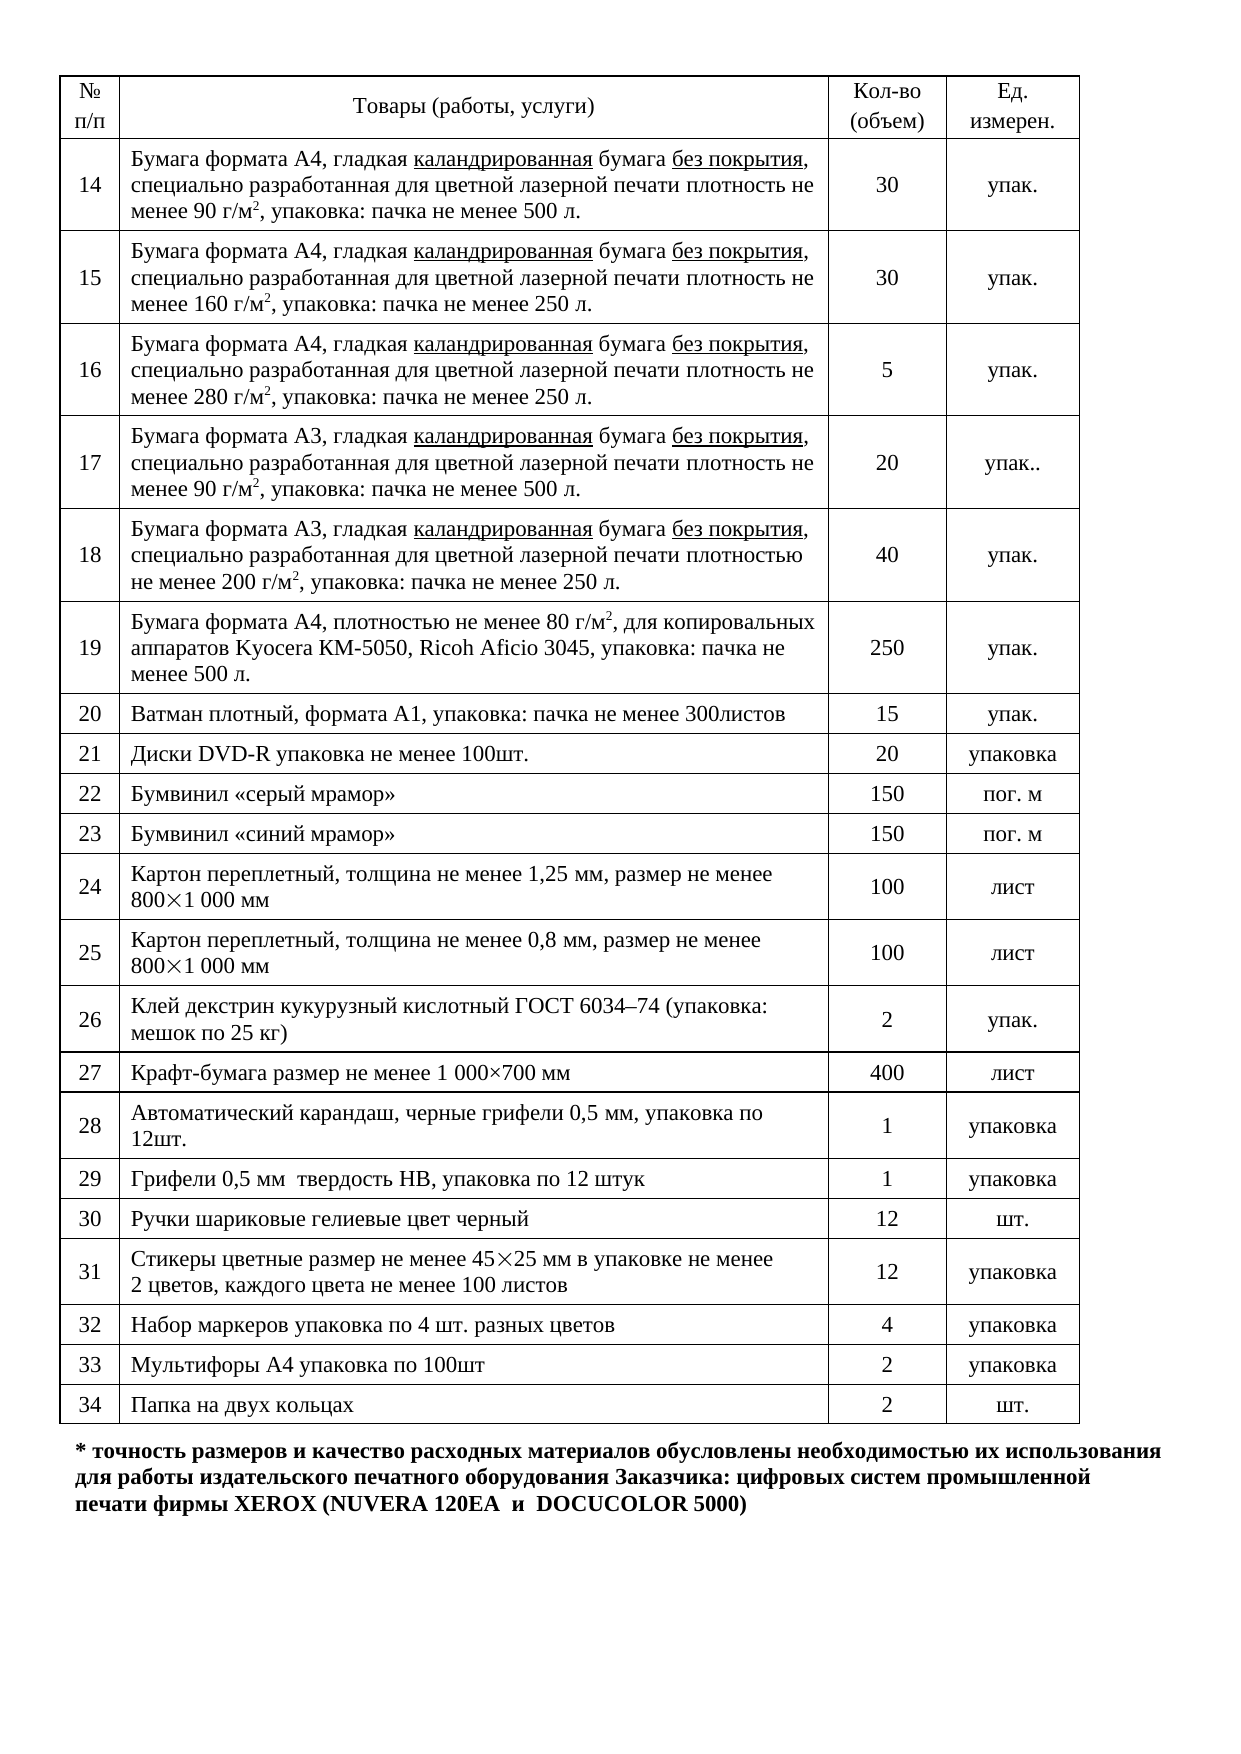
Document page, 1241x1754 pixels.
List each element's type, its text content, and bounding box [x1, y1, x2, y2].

table_cell 2 [829, 1385, 946, 1423]
table_header Ед. измерен. [947, 77, 1079, 137]
table_cell упаковка [947, 1345, 1079, 1383]
table_cell 29 [61, 1159, 119, 1197]
table_cell Ватман плотный, формата А1, упаковка: пачка не менее 300листов [120, 694, 828, 733]
table_cell 12 [829, 1239, 946, 1304]
table_header № п/п [61, 77, 119, 137]
table_cell 31 [61, 1239, 119, 1304]
text * точность размеров и качество расходных материалов обусловлены необходимостью их использования для работы издательского печатного оборудования Заказчика: цифровых систем промышленной печати фирмы XEROX (NUVERA 120EA и DOCUCOLOR 5000) [75, 1437, 1165, 1516]
table_cell 15 [61, 231, 119, 323]
table_cell 150 [829, 814, 946, 853]
table_cell 150 [829, 774, 946, 813]
table_cell 24 [61, 854, 119, 919]
table_cell упаковка [947, 734, 1079, 773]
table_cell 30 [61, 1199, 119, 1237]
table_cell лист [947, 1053, 1079, 1091]
table_cell 21 [61, 734, 119, 773]
table_cell Бумага формата A4, гладкая каландрированная бумага без покрытия, специально разработанная для цветной лазерной печати плотность не менее 280 г/м2, упаковка: пачка не менее 250 л. [120, 324, 828, 415]
table_cell Бумага формата A4, плотностью не менее 80 г/м2, для копировальных аппаратов Kyocera КМ-5050, Ricoh Аficio 3045, упаковка: пачка не менее 500 л. [120, 602, 828, 693]
table_cell упак. [947, 139, 1079, 230]
table_cell 30 [829, 231, 946, 323]
table_cell 27 [61, 1053, 119, 1091]
table_cell упаковка [947, 1159, 1079, 1197]
table_cell 28 [61, 1093, 119, 1158]
table_cell пог. м [947, 774, 1079, 813]
table_cell Набор маркеров упаковка по 4 шт. разных цветов [120, 1305, 828, 1343]
table_cell 2 [829, 986, 946, 1051]
table_cell шт. [947, 1199, 1079, 1237]
table_cell Клей декстрин кукурузный кислотный ГОСТ 6034–74 (упаковка: мешок по 25 кг) [120, 986, 828, 1051]
table_cell лист [947, 920, 1079, 985]
table_cell упак.. [947, 416, 1079, 508]
table_cell упак. [947, 324, 1079, 415]
table_cell 250 [829, 602, 946, 693]
table_header Кол-во (объем) [829, 77, 946, 137]
table_cell Ручки шариковые гелиевые цвет черный [120, 1199, 828, 1237]
table_cell 33 [61, 1345, 119, 1383]
table_cell 1 [829, 1093, 946, 1158]
table_cell Картон переплетный, толщина не менее 0,8 мм, размер не менее 8001 000 мм [120, 920, 828, 985]
table_cell упак. [947, 602, 1079, 693]
table_cell упак. [947, 509, 1079, 601]
table_cell упаковка [947, 1093, 1079, 1158]
table_cell 23 [61, 814, 119, 853]
table_cell Бумага формата A3, гладкая каландрированная бумага без покрытия, специально разработанная для цветной лазерной печати плотностью не менее 200 г/м2, упаковка: пачка не менее 250 л. [120, 509, 828, 601]
table_cell 18 [61, 509, 119, 601]
table_cell 26 [61, 986, 119, 1051]
table_cell Картон переплетный, толщина не менее 1,25 мм, размер не менее 8001 000 мм [120, 854, 828, 919]
table_cell Бумага формата A4, гладкая каландрированная бумага без покрытия, специально разработанная для цветной лазерной печати плотность не менее 90 г/м2, упаковка: пачка не менее 500 л. [120, 139, 828, 230]
table_cell Бумвинил «серый мрамор» [120, 774, 828, 813]
table_cell 25 [61, 920, 119, 985]
table_cell Стикеры цветные размер не менее 4525 мм в упаковке не менее 2 цветов, каждого цвета не менее 100 листов [120, 1239, 828, 1304]
table_cell 16 [61, 324, 119, 415]
table_cell 30 [829, 139, 946, 230]
table_cell упак. [947, 231, 1079, 323]
table_cell 22 [61, 774, 119, 813]
table_cell Папка на двух кольцах [120, 1385, 828, 1423]
table_cell упаковка [947, 1305, 1079, 1343]
table_cell 15 [829, 694, 946, 733]
table_cell 2 [829, 1345, 946, 1383]
table_cell 5 [829, 324, 946, 415]
table_cell Грифели 0,5 мм твердость HB, упаковка по 12 штук [120, 1159, 828, 1197]
table_cell 20 [829, 734, 946, 773]
table_header Товары (работы, услуги) [120, 77, 828, 137]
table_cell 40 [829, 509, 946, 601]
table_cell упак. [947, 986, 1079, 1051]
table_cell 100 [829, 854, 946, 919]
table_cell 20 [61, 694, 119, 733]
table_cell лист [947, 854, 1079, 919]
table_cell упак. [947, 694, 1079, 733]
table_cell 34 [61, 1385, 119, 1423]
table_cell 1 [829, 1159, 946, 1197]
table_cell 4 [829, 1305, 946, 1343]
table_cell 400 [829, 1053, 946, 1091]
table_cell пог. м [947, 814, 1079, 853]
table_cell упаковка [947, 1239, 1079, 1304]
table_cell Автоматический карандаш, черные грифели 0,5 мм, упаковка по 12шт. [120, 1093, 828, 1158]
table_cell шт. [947, 1385, 1079, 1423]
table_cell Бумага формата A3, гладкая каландрированная бумага без покрытия, специально разработанная для цветной лазерной печати плотность не менее 90 г/м2, упаковка: пачка не менее 500 л. [120, 416, 828, 508]
table_cell Диски DVD-R упаковка не менее 100шт. [120, 734, 828, 773]
table_cell 20 [829, 416, 946, 508]
table_cell Бумага формата A4, гладкая каландрированная бумага без покрытия, специально разработанная для цветной лазерной печати плотность не менее 160 г/м2, упаковка: пачка не менее 250 л. [120, 231, 828, 323]
table_cell 14 [61, 139, 119, 230]
table_cell 32 [61, 1305, 119, 1343]
table_cell 19 [61, 602, 119, 693]
table_cell Крафт-бумага размер не менее 1 000×700 мм [120, 1053, 828, 1091]
table_cell 12 [829, 1199, 946, 1237]
table_cell 17 [61, 416, 119, 508]
table_cell Мультифоры A4 упаковка по 100шт [120, 1345, 828, 1383]
table_cell 100 [829, 920, 946, 985]
table_cell Бумвинил «синий мрамор» [120, 814, 828, 853]
